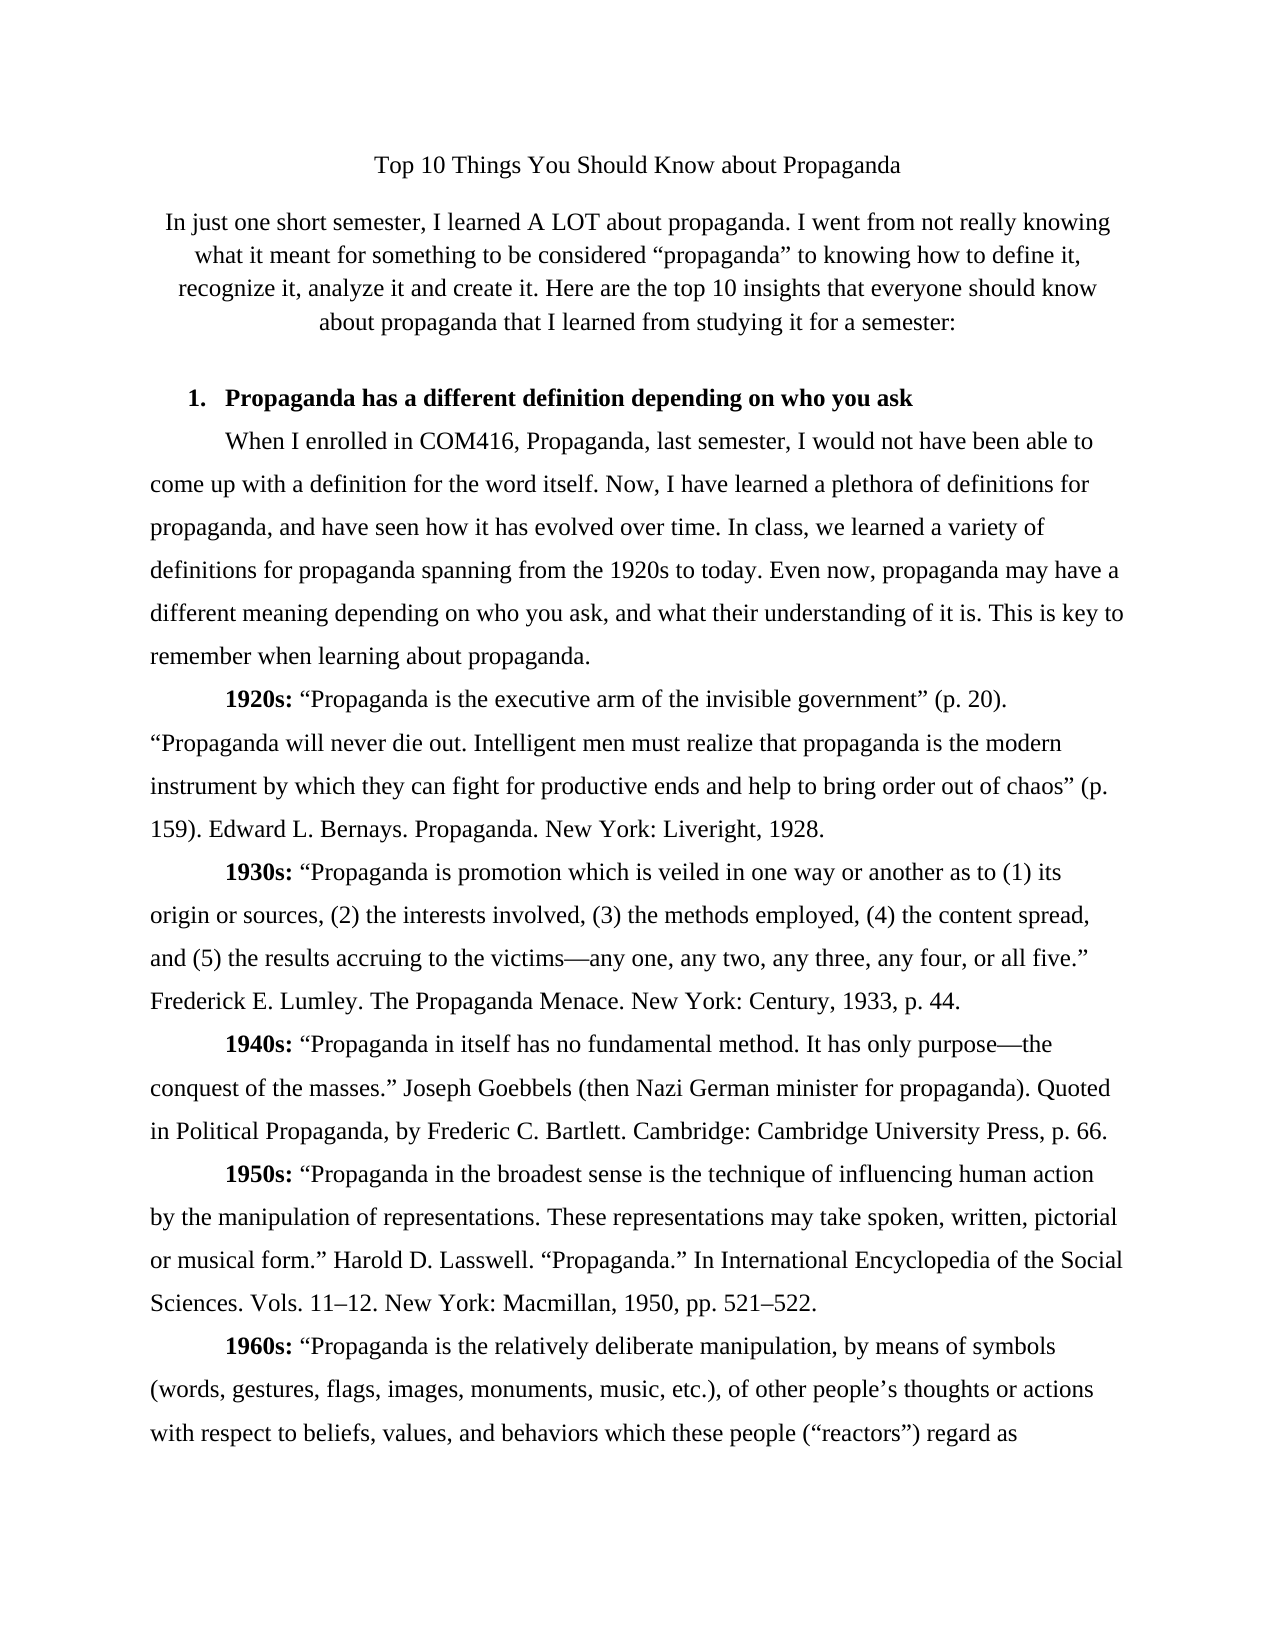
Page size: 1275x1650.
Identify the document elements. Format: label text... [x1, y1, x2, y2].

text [150, 1331, 1125, 1446]
text 1930s: “Propaganda is promotion which is veiled in one way or another as to (1) its origin or sources, (2) the interests involved, (3) the methods employed, (4) the content spread, and (5) the results accruing to the victims—any one, any two, any three, any four, or all five.” Frederick E. Lumley. The Propaganda Menace. New York: Century, 1933, p. 44. [150, 857, 1125, 1015]
text In just one short semester, I learned A LOT about propaganda. I went from not really knowing what it meant for something to be considered “propaganda” to knowing how to define it, recognize it, analyze it and create it. Here are the top 10 insights that everyone should know about propaganda that I learned from studying it for a semester: [150, 207, 1125, 335]
text 1920s: “Propaganda is the executive arm of the invisible government” (p. 20). “Propaganda will never die out. Intelligent men must realize that propaganda is the modern instrument by which they can fight for productive ends and help to bring order out of chaos” (p. 159). Edward L. Bernays. Propaganda. New York: Liveright, 1928. [150, 684, 1125, 843]
text When I enrolled in COM416, Propaganda, last semester, I would not have been able to come up with a definition for the word itself. Now, I have learned a plethora of definitions for propaganda, and have seen how it has evolved over time. In class, we learned a variety of definitions for propaganda spanning from the 1920s to today. Even now, propaganda may have a different meaning depending on who you ask, and what their understanding of it is. This is key to remember when learning about propaganda. [150, 426, 1125, 670]
text 1950s: “Propaganda in the broadest sense is the technique of influencing human action by the manipulation of representations. These representations may take spoken, written, pictorial or musical form.” Harold D. Lasswell. “Propaganda.” In International Encyclopedia of the Social Sciences. Vols. 11–12. New York: Macmillan, 1950, pp. 521–522. [150, 1159, 1125, 1317]
text Top 10 Things You Should Know about Propaganda [150, 150, 1125, 179]
list Propaganda has a different definition depending on who you ask [187, 383, 1125, 411]
text 1940s: “Propaganda in itself has no fundamental method. It has only purpose—the conquest of the masses.” Joseph Goebbels (then Nazi German minister for propaganda). Quoted in Political Propaganda, by Frederic C. Bartlett. Cambridge: Cambridge University Press, p. 66. [150, 1029, 1125, 1144]
